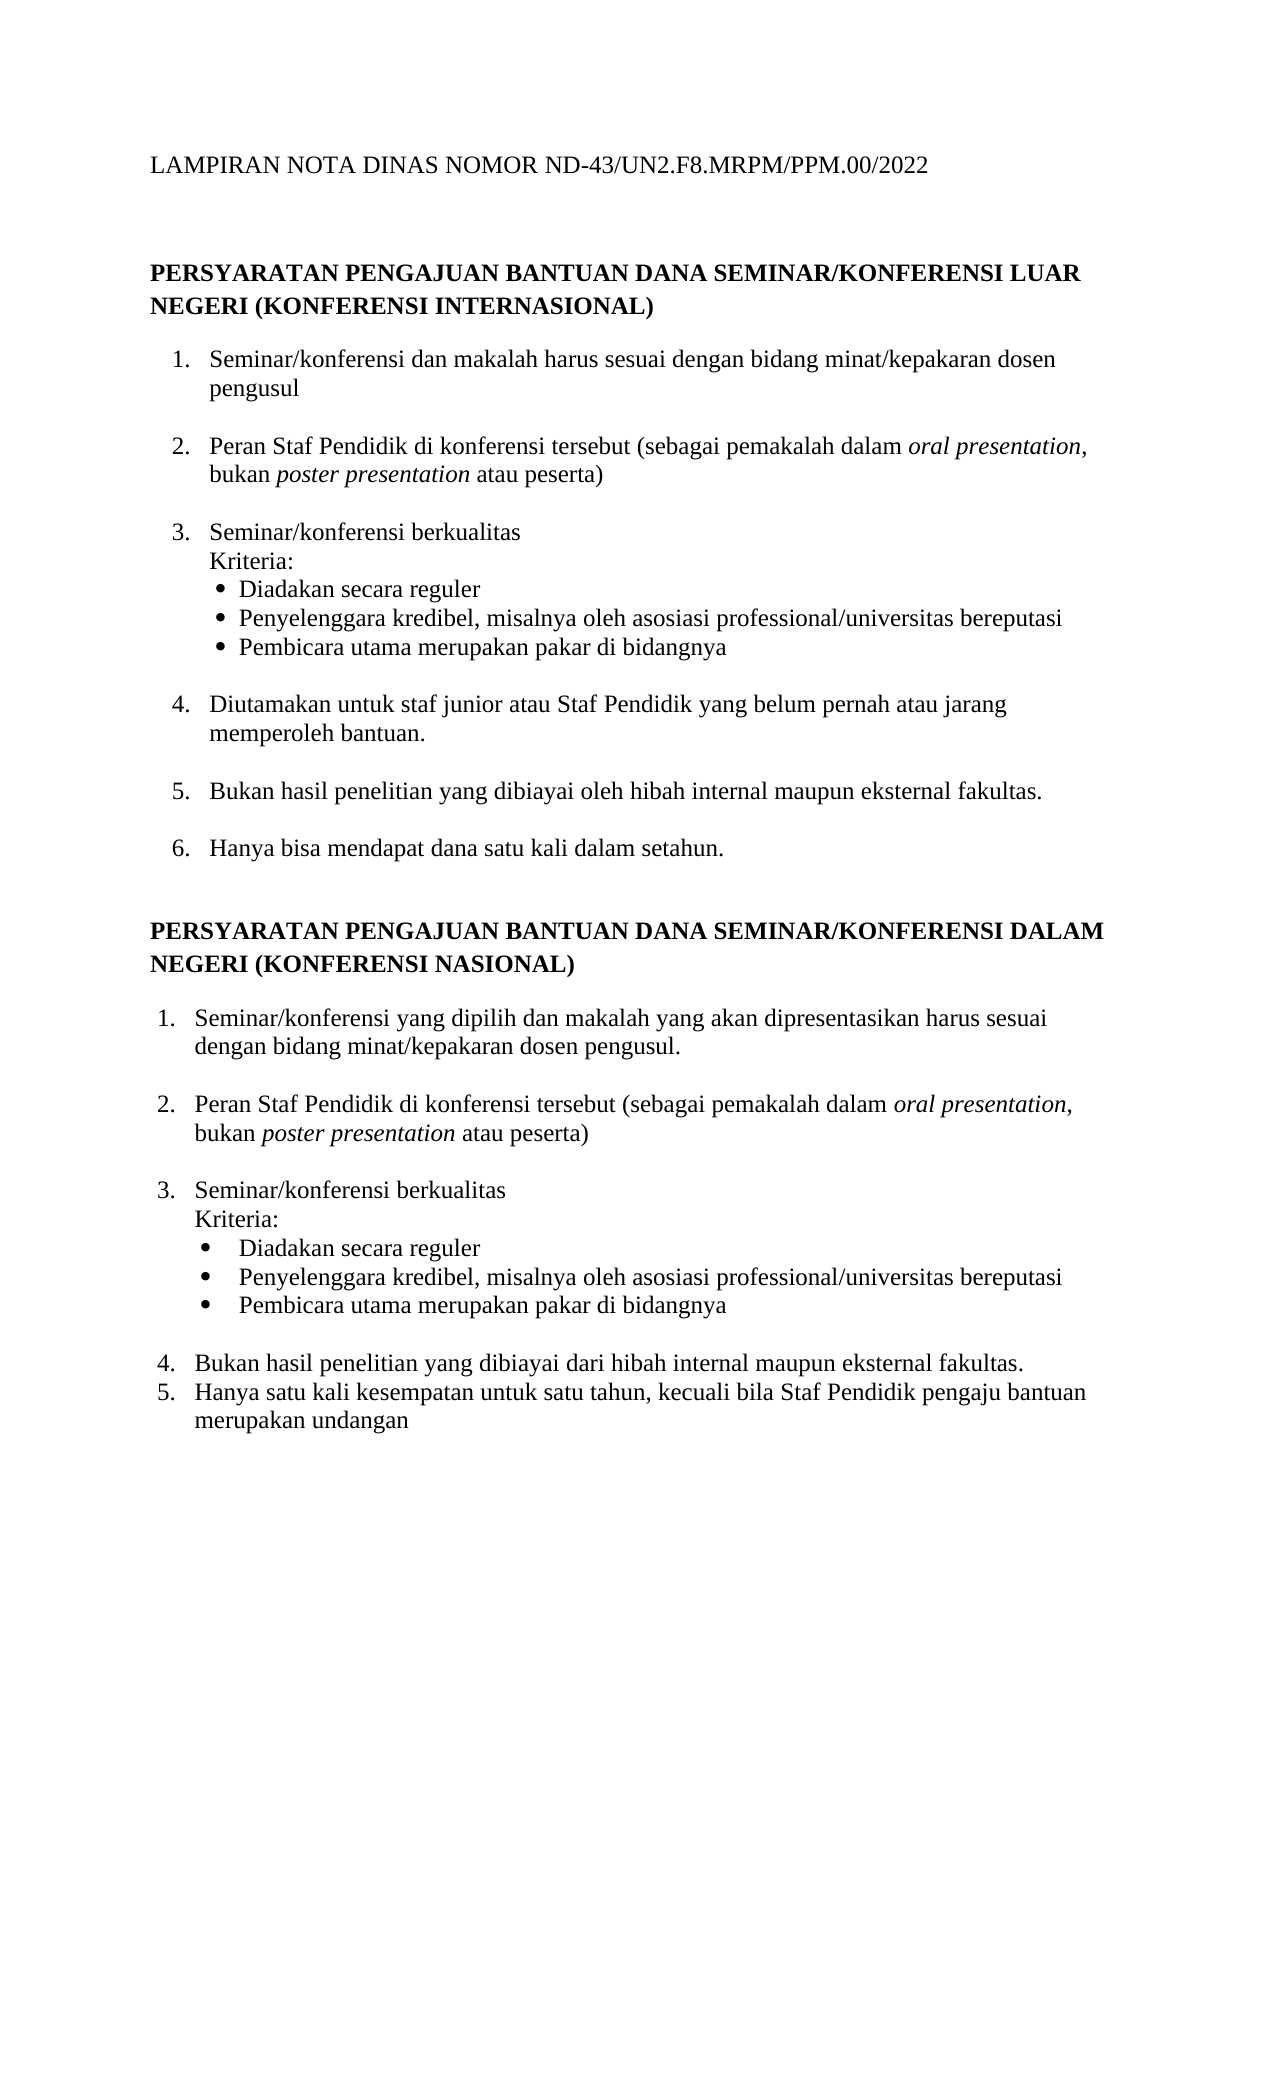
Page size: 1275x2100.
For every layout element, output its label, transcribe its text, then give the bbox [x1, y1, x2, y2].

list Seminar/konferensi dan makalah harus sesuai dengan bidang minat/kepakaran dosen pengusul [172, 344, 1125, 402]
list Penyelenggara kredibel, misalnya oleh asosiasi professional/universitas bereputasi [216, 603, 1125, 632]
list Peran Staf Pendidik di konferensi tersebut (sebagai pemakalah dalam oral presentation, bukan poster presentation atau peserta) [157, 1089, 1125, 1147]
list Pembicara utama merupakan pakar di bidangnya [216, 632, 1125, 661]
list Diadakan secara reguler [201, 1233, 1125, 1262]
text Kriteria: [209, 546, 1125, 574]
list Diutamakan untuk staf junior atau Staf Pendidik yang belum pernah atau jarang memperoleh bantuan. [172, 689, 1125, 747]
list Seminar/konferensi berkualitas [157, 1175, 1125, 1204]
list Bukan hasil penelitian yang dibiayai oleh hibah internal maupun eksternal fakultas. [172, 776, 1125, 804]
list Seminar/konferensi berkualitas [172, 517, 1125, 546]
list Peran Staf Pendidik di konferensi tersebut (sebagai pemakalah dalam oral presentation, bukan poster presentation atau peserta) [172, 431, 1125, 488]
list Hanya bisa mendapat dana satu kali dalam setahun. [172, 833, 1125, 862]
list Hanya satu kali kesempatan untuk satu tahun, kecuali bila Staf Pendidik pengaju bantuan merupakan undangan [157, 1377, 1125, 1434]
text PERSYARATAN PENGAJUAN BANTUAN DANA SEMINAR/KONFERENSI LUAR NEGERI (KONFERENSI INTERNASIONAL) [150, 258, 1125, 319]
list Seminar/konferensi yang dipilih dan makalah yang akan dipresentasikan harus sesuai dengan bidang minat/kepakaran dosen pengusul. [157, 1003, 1125, 1060]
text PERSYARATAN PENGAJUAN BANTUAN DANA SEMINAR/KONFERENSI DALAM NEGERI (KONFERENSI NASIONAL) [150, 916, 1125, 978]
list Diadakan secara reguler [216, 574, 1125, 603]
list Pembicara utama merupakan pakar di bidangnya [201, 1290, 1125, 1319]
text Kriteria: [194, 1204, 1125, 1233]
list Penyelenggara kredibel, misalnya oleh asosiasi professional/universitas bereputasi [201, 1262, 1125, 1290]
list Bukan hasil penelitian yang dibiayai dari hibah internal maupun eksternal fakultas. [157, 1348, 1125, 1377]
text LAMPIRAN NOTA DINAS NOMOR ND-43/UN2.F8.MRPM/PPM.00/2022 [150, 150, 1125, 179]
